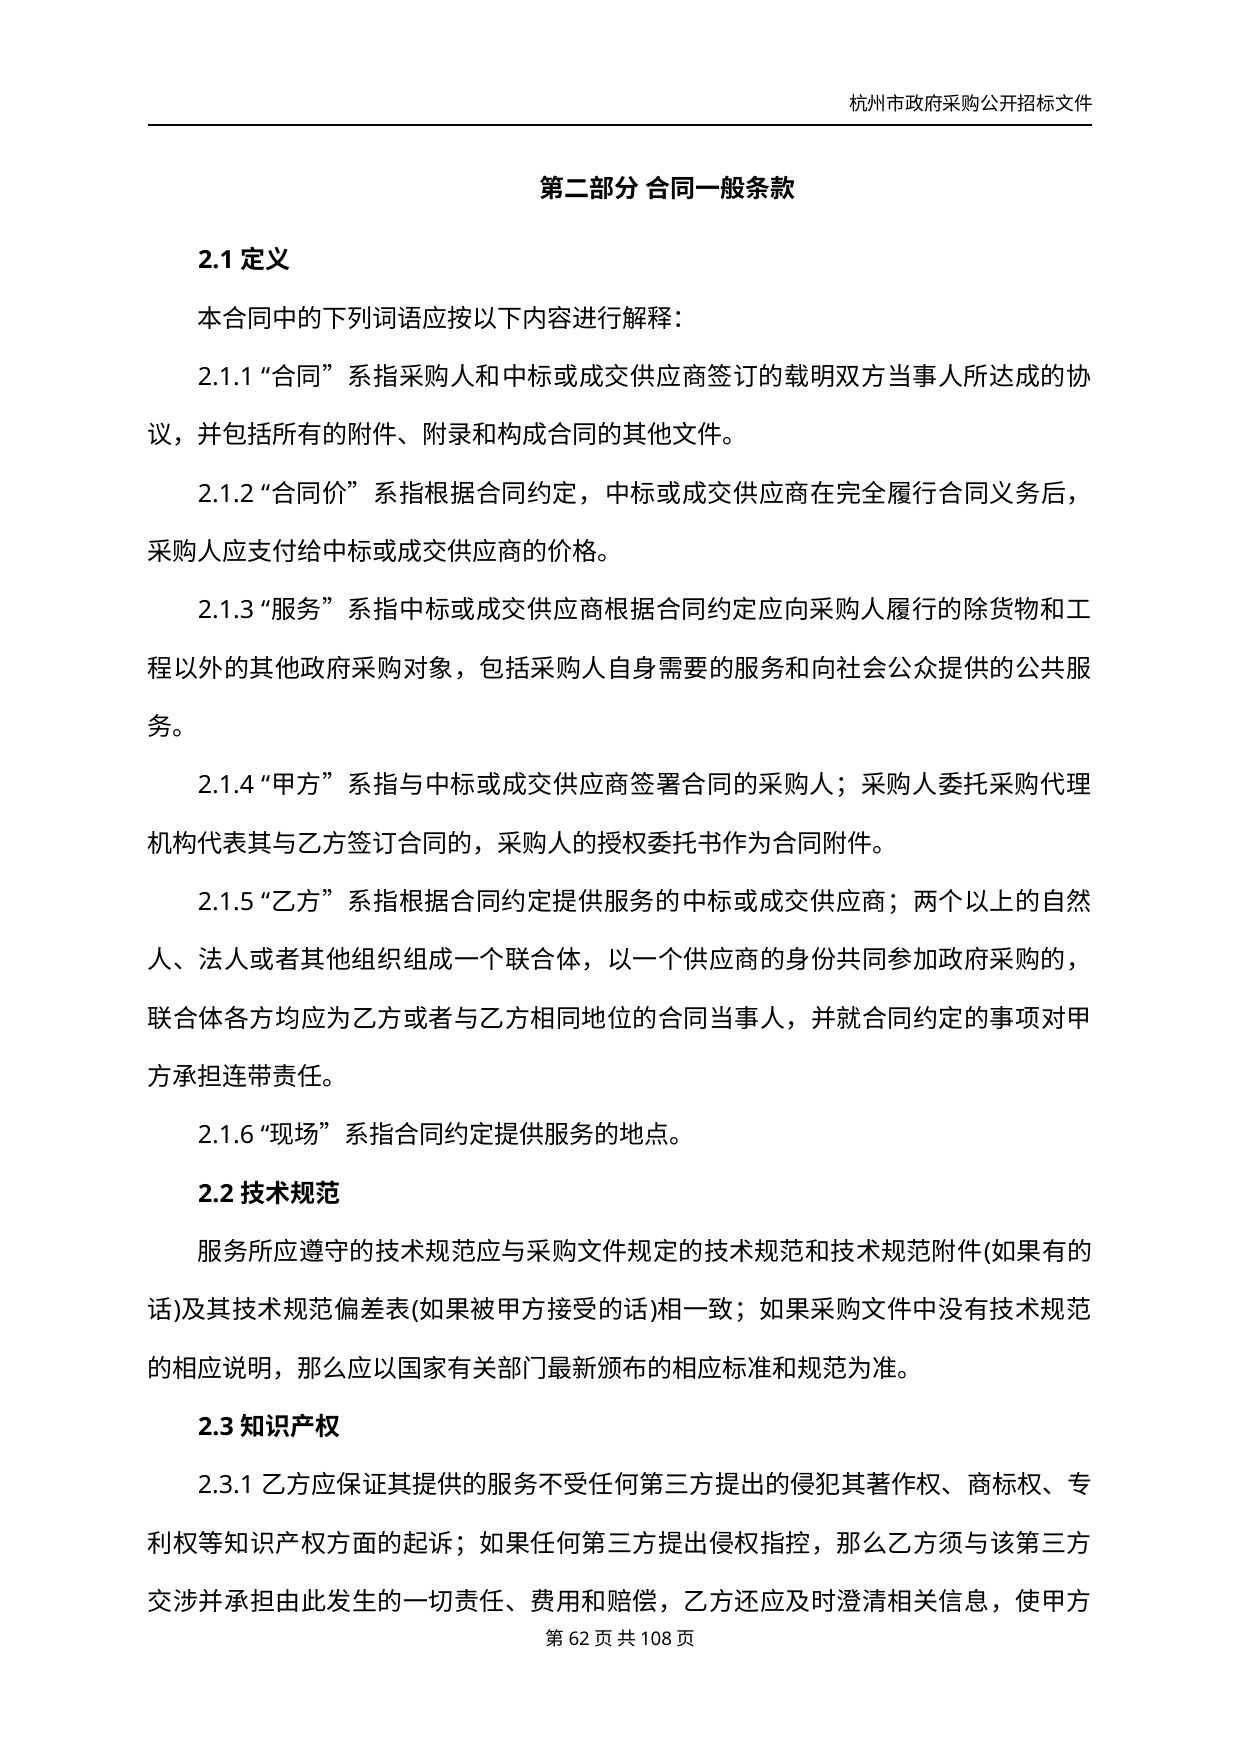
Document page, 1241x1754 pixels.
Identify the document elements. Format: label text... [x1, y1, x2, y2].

text 2.1.2 “合同价”系指根据合同约定，中标或成交供应商在完全履行合同义务后，采购人应支付给中标或成交供应商的价格。 [148, 455, 1092, 572]
text 2.1.3 “服务”系指中标或成交供应商根据合同约定应向采购人履行的除货物和工程以外的其他政府采购对象，包括采购人自身需要的服务和向社会公众提供的公共服务。 [148, 572, 1092, 747]
text 2.1.5 “乙方”系指根据合同约定提供服务的中标或成交供应商；两个以上的自然人、法人或者其他组织组成一个联合体，以一个供应商的身份共同参加政府采购的，联合体各方均应为乙方或者与乙方相同地位的合同当事人，并就合同约定的事项对甲方承担连带责任。 [148, 864, 1092, 1097]
text 2.1.1 “合同”系指采购人和中标或成交供应商签订的载明双方当事人所达成的协议，并包括所有的附件、附录和构成合同的其他文件。 [148, 339, 1092, 455]
text 2.1 定义 [148, 222, 1092, 280]
text 2.3 知识产权 [148, 1389, 1092, 1447]
text 2.1.6 “现场”系指合同约定提供服务的地点。 [148, 1097, 1092, 1155]
text 2.2 技术规范 [148, 1155, 1092, 1214]
text 2.1.4 “甲方”系指与中标或成交供应商签署合同的采购人；采购人委托采购代理机构代表其与乙方签订合同的，采购人的授权委托书作为合同附件。 [148, 747, 1092, 864]
text 第二部分 合同一般条款 [191, 151, 1092, 209]
text 服务所应遵守的技术规范应与采购文件规定的技术规范和技术规范附件(如果有的话)及其技术规范偏差表(如果被甲方接受的话)相一致；如果采购文件中没有技术规范的相应说明，那么应以国家有关部门最新颁布的相应标准和规范为准。 [148, 1214, 1092, 1389]
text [148, 1447, 1092, 1622]
text 本合同中的下列词语应按以下内容进行解释： [148, 280, 1092, 339]
